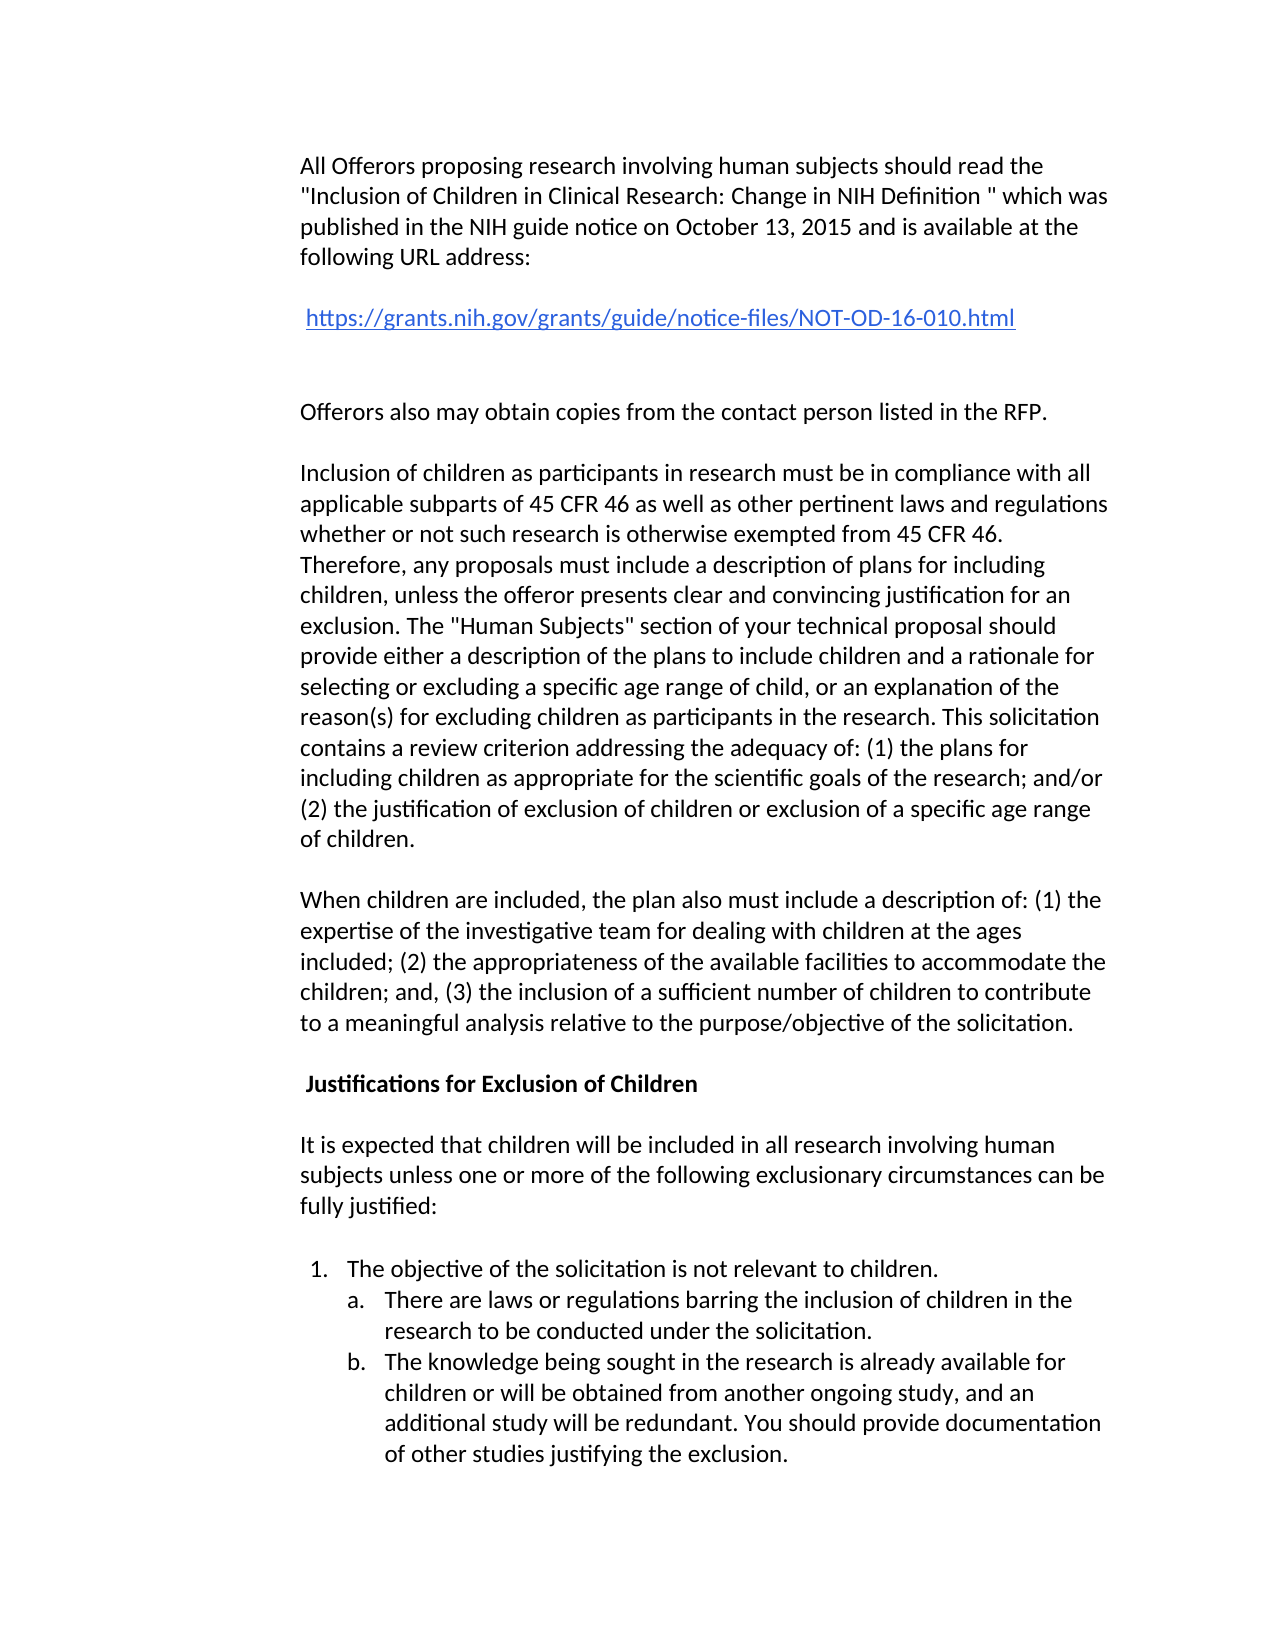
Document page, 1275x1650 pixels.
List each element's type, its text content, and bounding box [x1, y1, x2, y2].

list The knowledge being sought in the research is already available for children or will be obtained from another ongoing study, and an additional study will be redundant. You should provide documentation of other studies justifying the exclusion. [347, 1347, 1125, 1469]
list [281, 150, 1116, 333]
list There are laws or regulations barring the inclusion of children in the research to be conducted under the solicitation. [347, 1284, 1125, 1346]
text Offerors also may obtain copies from the contact person listed in the RFP. Inclusion of children as participants in research must be in compliance with all applicable subparts of 45 CFR 46 as well as other pertinent laws and regulations whether or not such research is otherwise exempted from 45 CFR 46. Therefore, any proposals must include a description of plans for including children, unless the offeror presents clear and convincing justification for an exclusion. The "Human Subjects" section of your technical proposal should provide either a description of the plans to include children and a rationale for selecting or excluding a specific age range of child, or an explanation of the reason(s) for excluding children as participants in the research. This solicitation contains a review criterion addressing the adequacy of: (1) the plans for including children as appropriate for the scientific goals of the research; and/or (2) the justification of exclusion of children or exclusion of a specific age range of children. When children are included, the plan also must include a description of: (1) the expertise of the investigative team for dealing with children at the ages included; (2) the appropriateness of the available facilities to accommodate the children; and, (3) the inclusion of a sufficient number of children to contribute to a meaningful analysis relative to the purpose/objective of the solicitation. Justifications for Exclusion of Children It is expected that children will be included in all research involving human subjects unless one or more of the following exclusionary circumstances can be fully justified: [300, 366, 1116, 1220]
list The objective of the solicitation is not relevant to children. [309, 1253, 1125, 1283]
